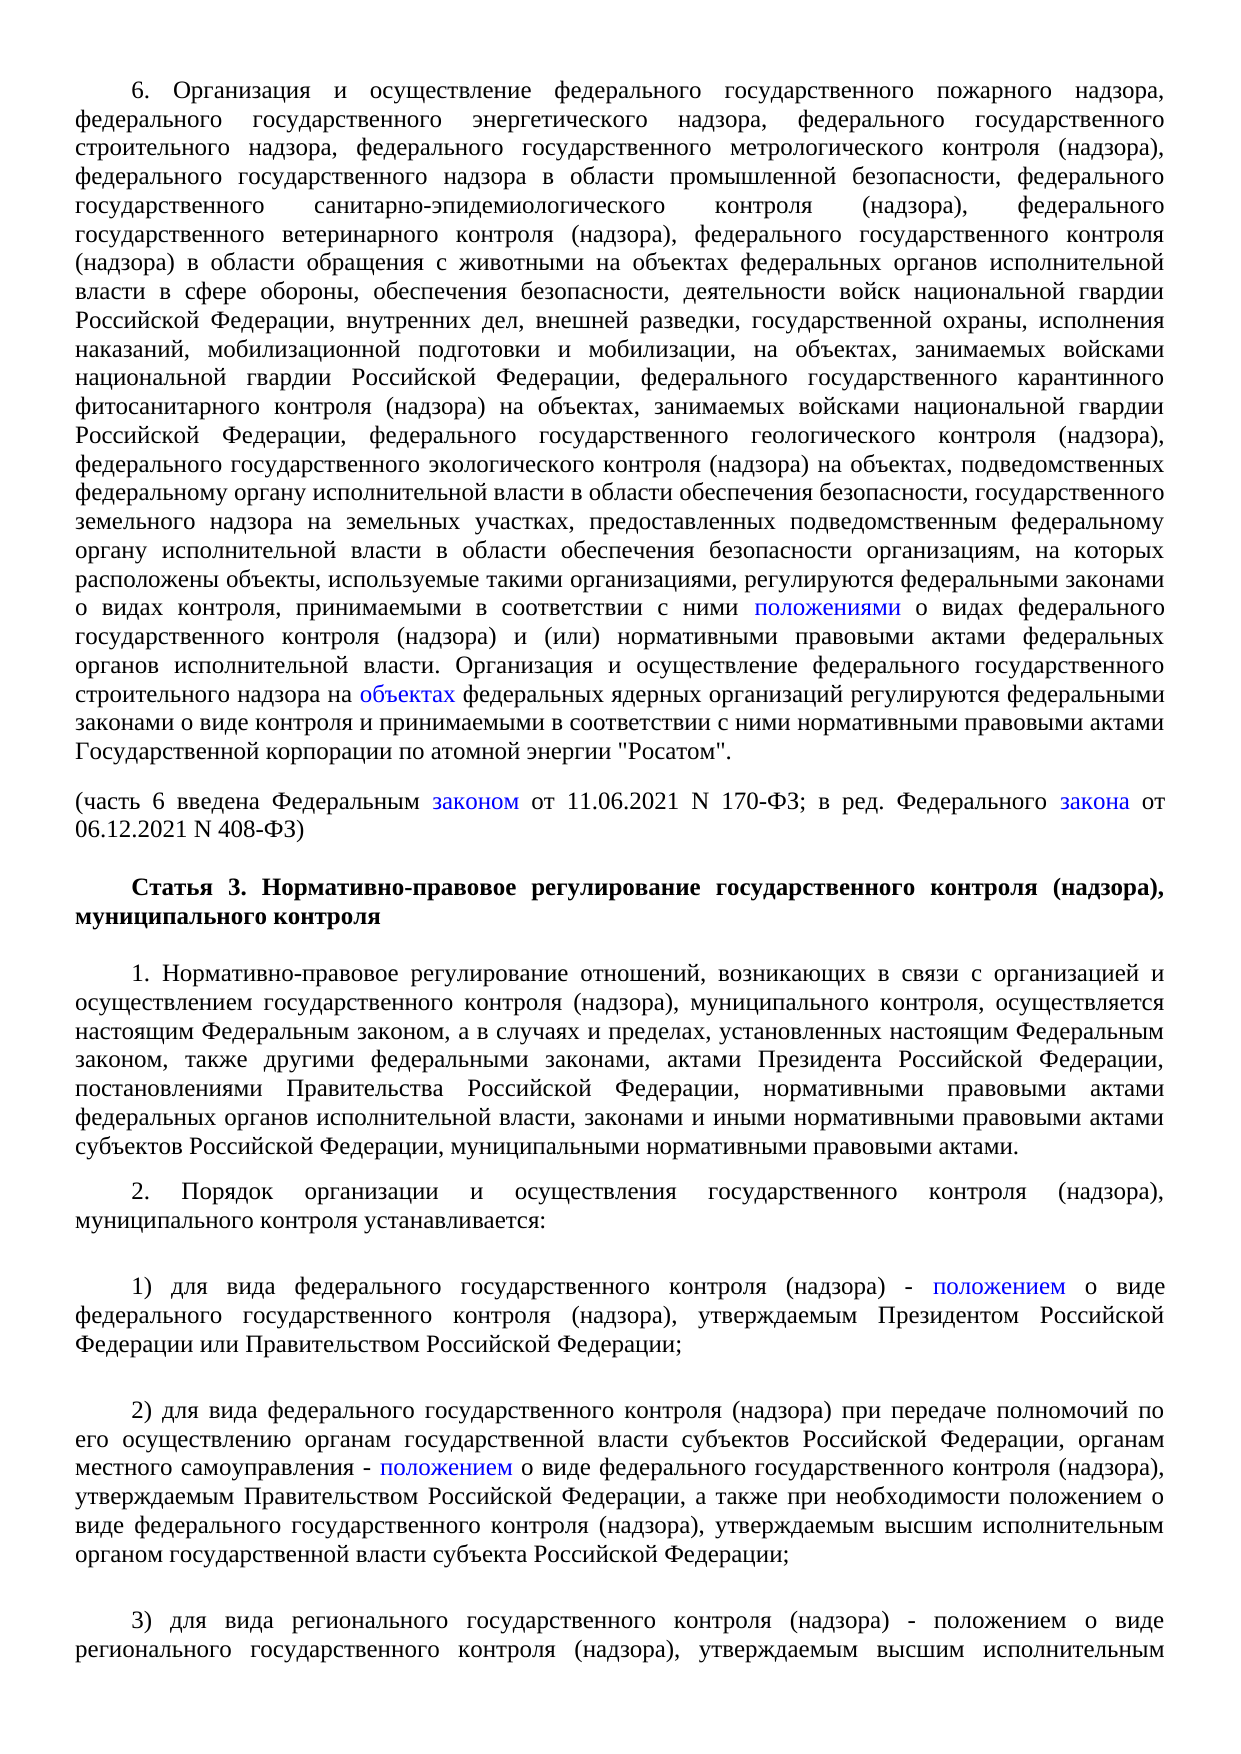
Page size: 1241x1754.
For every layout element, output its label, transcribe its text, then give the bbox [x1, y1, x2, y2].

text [75, 1605, 1165, 1662]
text 6. Организация и осуществление федерального государственного пожарного надзора, федерального государственного энергетического надзора, федерального государственного строительного надзора, федерального государственного метрологического контроля (надзора), федерального государственного надзора в области промышленной безопасности, федерального государственного санитарно-эпидемиологического контроля (надзора), федерального государственного ветеринарного контроля (надзора), федерального государственного контроля (надзора) в области обращения с животными на объектах федеральных органов исполнительной власти в сфере обороны, обеспечения безопасности, деятельности войск национальной гвардии Российской Федерации, внутренних дел, внешней разведки, государственной охраны, исполнения наказаний, мобилизационной подготовки и мобилизации, на объектах, занимаемых войсками национальной гвардии Российской Федерации, федерального государственного карантинного фитосанитарного контроля (надзора) на объектах, занимаемых войсками национальной гвардии Российской Федерации, федерального государственного геологического контроля (надзора), федерального государственного экологического контроля (надзора) на объектах, подведомственных федеральному органу исполнительной власти в области обеспечения безопасности, государственного земельного надзора на земельных участках, предоставленных подведомственным федеральному органу исполнительной власти в области обеспечения безопасности организациям, на которых расположены объекты, используемые такими организациями, регулируются федеральными законами о видах контроля, принимаемыми в соответствии с ними положениями о видах федерального государственного контроля (надзора) и (или) нормативными правовыми актами федеральных органов исполнительной власти. Организация и осуществление федерального государственного строительного надзора на объектах федеральных ядерных организаций регулируются федеральными законами о виде контроля и принимаемыми в соответствии с ними нормативными правовыми актами Государственной корпорации по атомной энергии "Росатом". [75, 75, 1165, 765]
text 2) для вида федерального государственного контроля (надзора) при передаче полномочий по его осуществлению органам государственной власти субъектов Российской Федерации, органам местного самоуправления - положением о виде федерального государственного контроля (надзора), утверждаемым Правительством Российской Федерации, а также при необходимости положением о виде федерального государственного контроля (надзора), утверждаемым высшим исполнительным органом государственной власти субъекта Российской Федерации; [75, 1395, 1165, 1567]
text 2. Порядок организации и осуществления государственного контроля (надзора), муниципального контроля устанавливается: [75, 1176, 1165, 1234]
text 1. Нормативно-правовое регулирование отношений, возникающих в связи с организацией и осуществлением государственного контроля (надзора), муниципального контроля, осуществляется настоящим Федеральным законом, а в случаях и пределах, установленных настоящим Федеральным законом, также другими федеральными законами, актами Президента Российской Федерации, постановлениями Правительства Российской Федерации, нормативными правовыми актами федеральных органов исполнительной власти, законами и иными нормативными правовыми актами субъектов Российской Федерации, муниципальными нормативными правовыми актами. [75, 958, 1165, 1159]
text (часть 6 введена Федеральным законом от 11.06.2021 N 170-ФЗ; в ред. Федерального закона от 06.12.2021 N 408-ФЗ) [75, 786, 1165, 843]
text 1) для вида федерального государственного контроля (надзора) - положением о виде федерального государственного контроля (надзора), утверждаемым Президентом Российской Федерации или Правительством Российской Федерации; [75, 1271, 1165, 1357]
text Статья 3. Нормативно-правовое регулирование государственного контроля (надзора), муниципального контроля [75, 872, 1165, 929]
